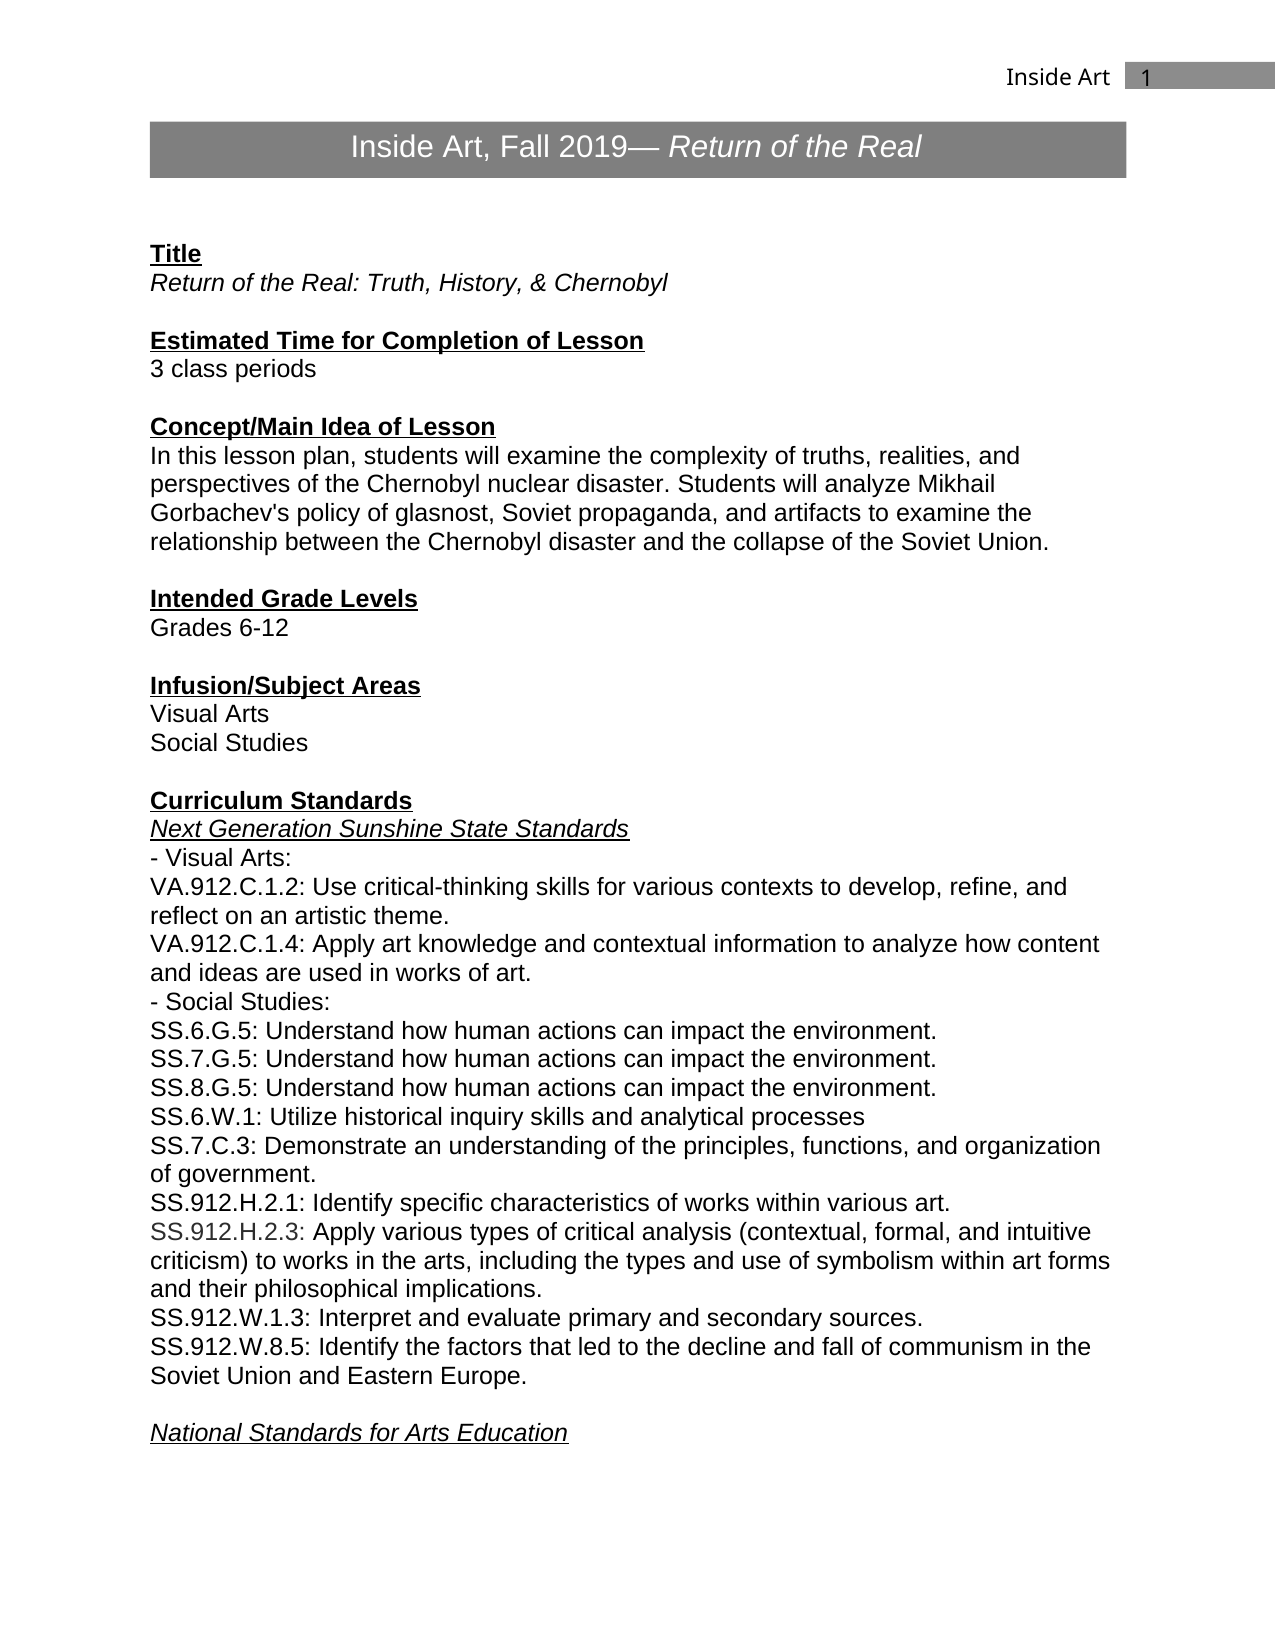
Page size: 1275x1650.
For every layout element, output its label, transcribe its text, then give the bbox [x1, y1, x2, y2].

text SS.912.H.2.1: Identify specific characteristics of works within various art. [150, 1188, 1125, 1217]
text - Social Studies: [150, 987, 1125, 1016]
text Infusion/Subject Areas [150, 671, 1125, 699]
text Social Studies [150, 728, 1125, 757]
text SS.6.W.1: Utilize historical inquiry skills and analytical processes [150, 1102, 1125, 1131]
text Concept/Main Idea of Lesson [150, 412, 1125, 441]
text - Visual Arts: [150, 843, 1125, 872]
text Grades 6-12 [150, 613, 1125, 642]
text In this lesson plan, students will examine the complexity of truths, realities, and perspectives of the Chernobyl nuclear disaster. Students will analyze Mikhail Gorbachev's policy of glasnost, Soviet propaganda, and artifacts to examine the relationship between the Chernobyl disaster and the collapse of the Soviet Union. [150, 441, 1125, 556]
text VA.912.C.1.2: Use critical-thinking skills for various contexts to develop, refine, and reflect on an artistic theme. [150, 872, 1125, 929]
text Next Generation Sunshine State Standards [150, 814, 1125, 843]
text Estimated Time for Completion of Lesson [150, 326, 1125, 354]
text Title [150, 239, 1125, 268]
text VA.912.C.1.4: Apply art knowledge and contextual information to analyze how content and ideas are used in works of art. [150, 929, 1125, 987]
text SS.912.W.1.3: Interpret and evaluate primary and secondary sources. [150, 1303, 1125, 1332]
text Return of the Real: Truth, History, & Chernobyl [150, 268, 1125, 297]
text SS.912.W.8.5: Identify the factors that led to the decline and fall of communism in the Soviet Union and Eastern Europe. [150, 1332, 1125, 1389]
text SS.6.G.5: Understand how human actions can impact the environment. [150, 1016, 1125, 1044]
text National Standards for Arts Education [150, 1417, 1125, 1446]
text SS.8.G.5: Understand how human actions can impact the environment. [150, 1073, 1125, 1102]
text Intended Grade Levels [150, 584, 1125, 613]
text Visual Arts [150, 699, 1125, 728]
text Inside Art, Fall 2019— Return of the Real [150, 128, 1125, 164]
text SS.7.G.5: Understand how human actions can impact the environment. [150, 1044, 1125, 1073]
text 3 class periods [150, 354, 1125, 383]
text Curriculum Standards [150, 786, 1125, 814]
subtitle SS.912.H.2.3: Apply various types of critical analysis (contextual, formal, and intuitive criticism) to works in the arts, including the types and use of symbolism within art forms and their philosophical implications. [150, 1217, 1125, 1303]
text SS.7.C.3: Demonstrate an understanding of the principles, functions, and organization of government. [150, 1131, 1125, 1188]
